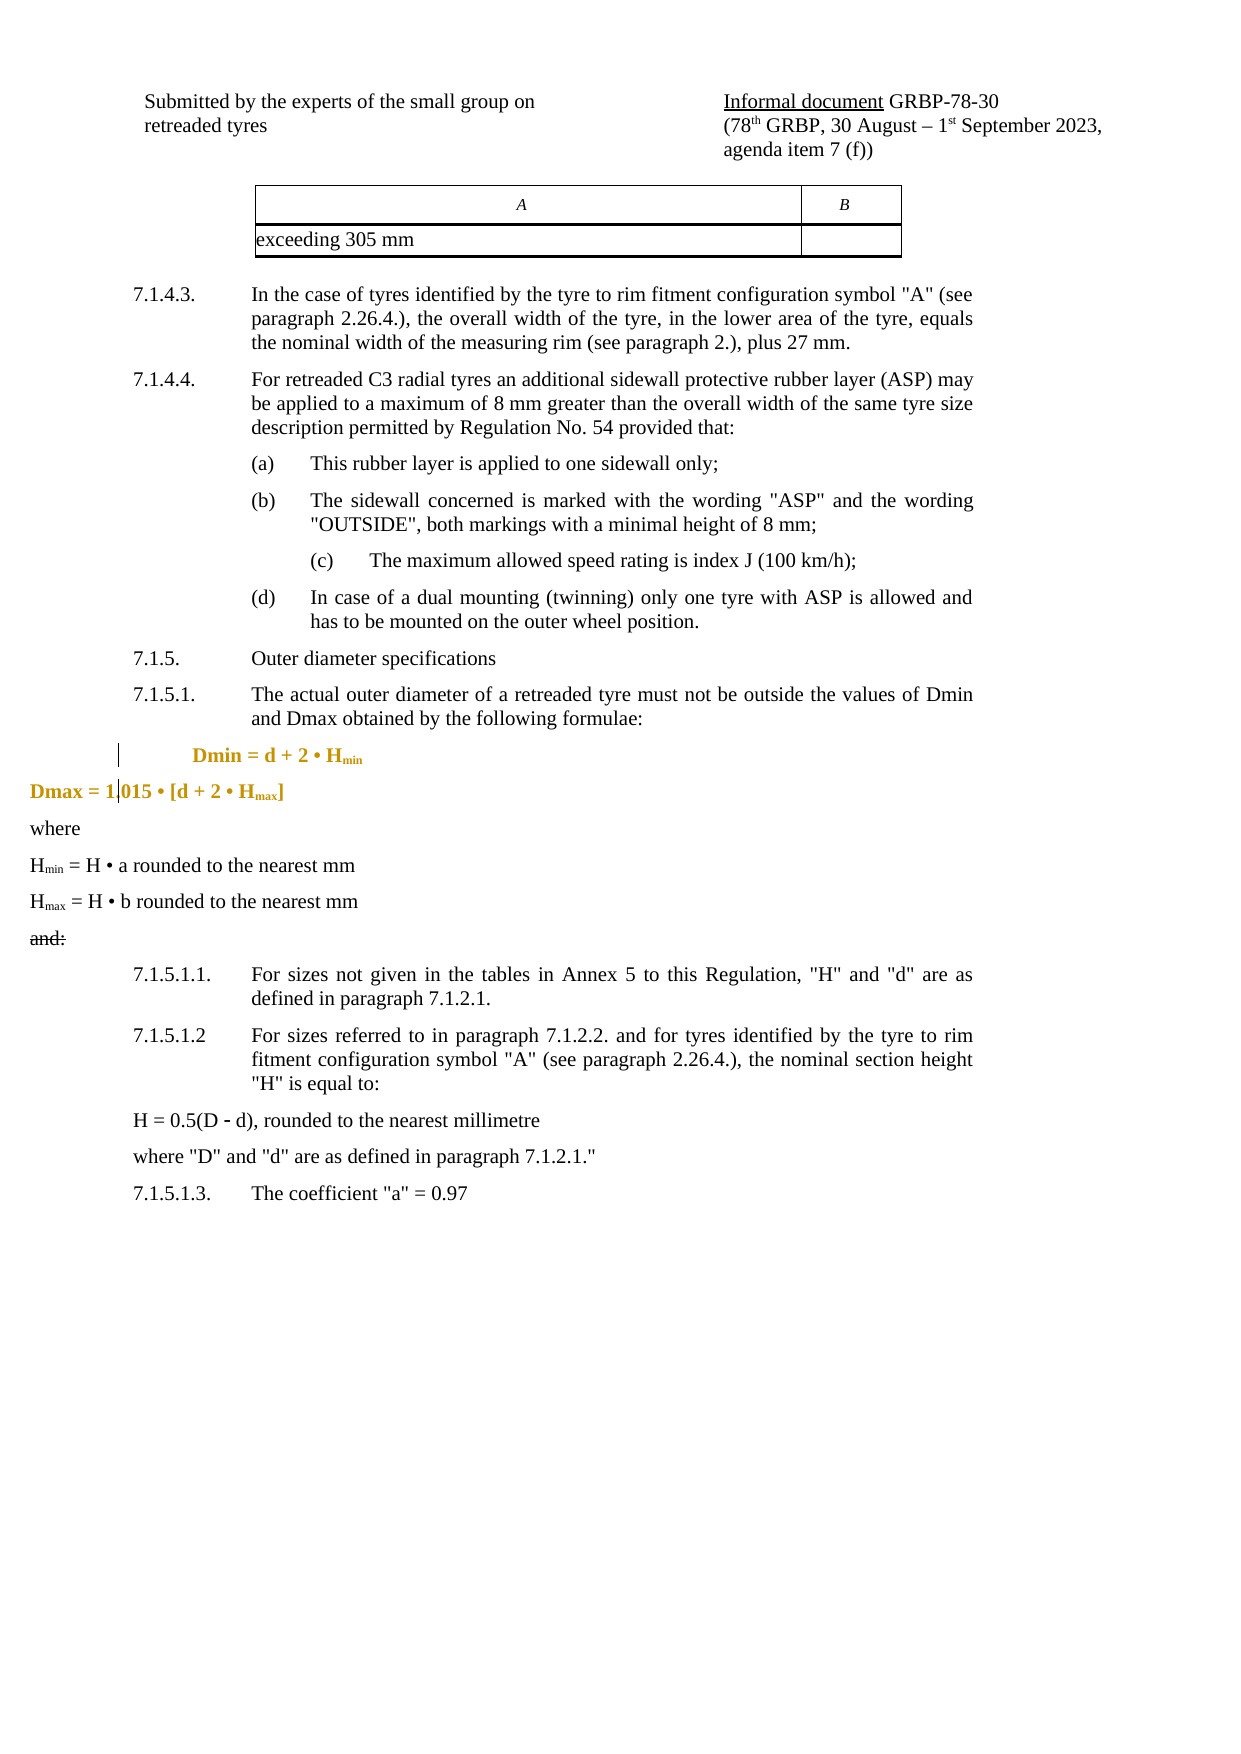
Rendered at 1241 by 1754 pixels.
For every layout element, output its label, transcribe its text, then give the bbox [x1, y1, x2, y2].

text 7.1.5.1.3. The coefficient "a" = 0.97 [133, 1181, 974, 1205]
text 7.1.5.1.1. For sizes not given in the tables in Annex 5 to this Regulation, "H" and "d" are as defined in paragraph 7.1.2.1. [133, 962, 974, 1010]
text Dmax = 1.015 • [d + 2 • Hmax] [119, 779, 974, 803]
text 7.1.4.3. In the case of tyres identified by the tyre to rim fitment configuration symbol "A" (see paragraph 2.26.4.), the overall width of the tyre, in the lower area of the tyre, equals the nominal width of the measuring rim (see paragraph 2.), plus 27 mm. [133, 282, 974, 354]
text 7.1.5.1.2 For sizes referred to in paragraph 7.1.2.2. and for tyres identified by the tyre to rim fitment configuration symbol "A" (see paragraph 2.26.4.), the nominal section height "H" is equal to: [133, 1023, 974, 1095]
text (b) The sidewall concerned is marked with the wording "ASP" and the wording "OUTSIDE", both markings with a minimal height of 8 mm; [118, 488, 974, 536]
text Dmax = 1.015 • [d + 2 • Hmax] [29, 779, 118, 803]
text H = 0.5(D d), rounded to the nearest millimetre [133, 1107, 974, 1132]
table_header A [256, 186, 801, 223]
text (a) This rubber layer is applied to one sidewall only; [133, 451, 974, 475]
text where [29, 816, 974, 840]
text 7.1.5.1. The actual outer diameter of a retreaded tyre must not be outside the values of Dmin and Dmax obtained by the following formulae: [133, 682, 974, 730]
table_header B [802, 186, 901, 223]
text Hmin = H • a rounded to the nearest mm [29, 852, 974, 877]
text Dmin = d + 2 • Hmin [133, 743, 974, 767]
text (c) The maximum allowed speed rating is index J (100 km/h); [133, 548, 974, 572]
text 7.1.4.4. For retreaded C3 radial tyres an additional sidewall protective rubber layer (ASP) may be applied to a maximum of 8 mm greater than the overall width of the same tyre size description permitted by Regulation No. 54 provided that: [133, 367, 974, 439]
text Hmax = H • b rounded to the nearest mm [29, 889, 974, 913]
text 7.1.5. Outer diameter specifications [133, 646, 974, 670]
table_cell Diagonal tyres listed in Annex 5 Part I with section width exceeding 305 mm [256, 226, 801, 255]
text and: [29, 926, 974, 950]
text where "D" and "d" are as defined in paragraph 7.1.2.1." [133, 1144, 974, 1168]
table_cell 4% [802, 226, 901, 255]
text (d) In case of a dual mounting (twinning) only one tyre with ASP is allowed and has to be mounted on the outer wheel position. [251, 585, 974, 633]
